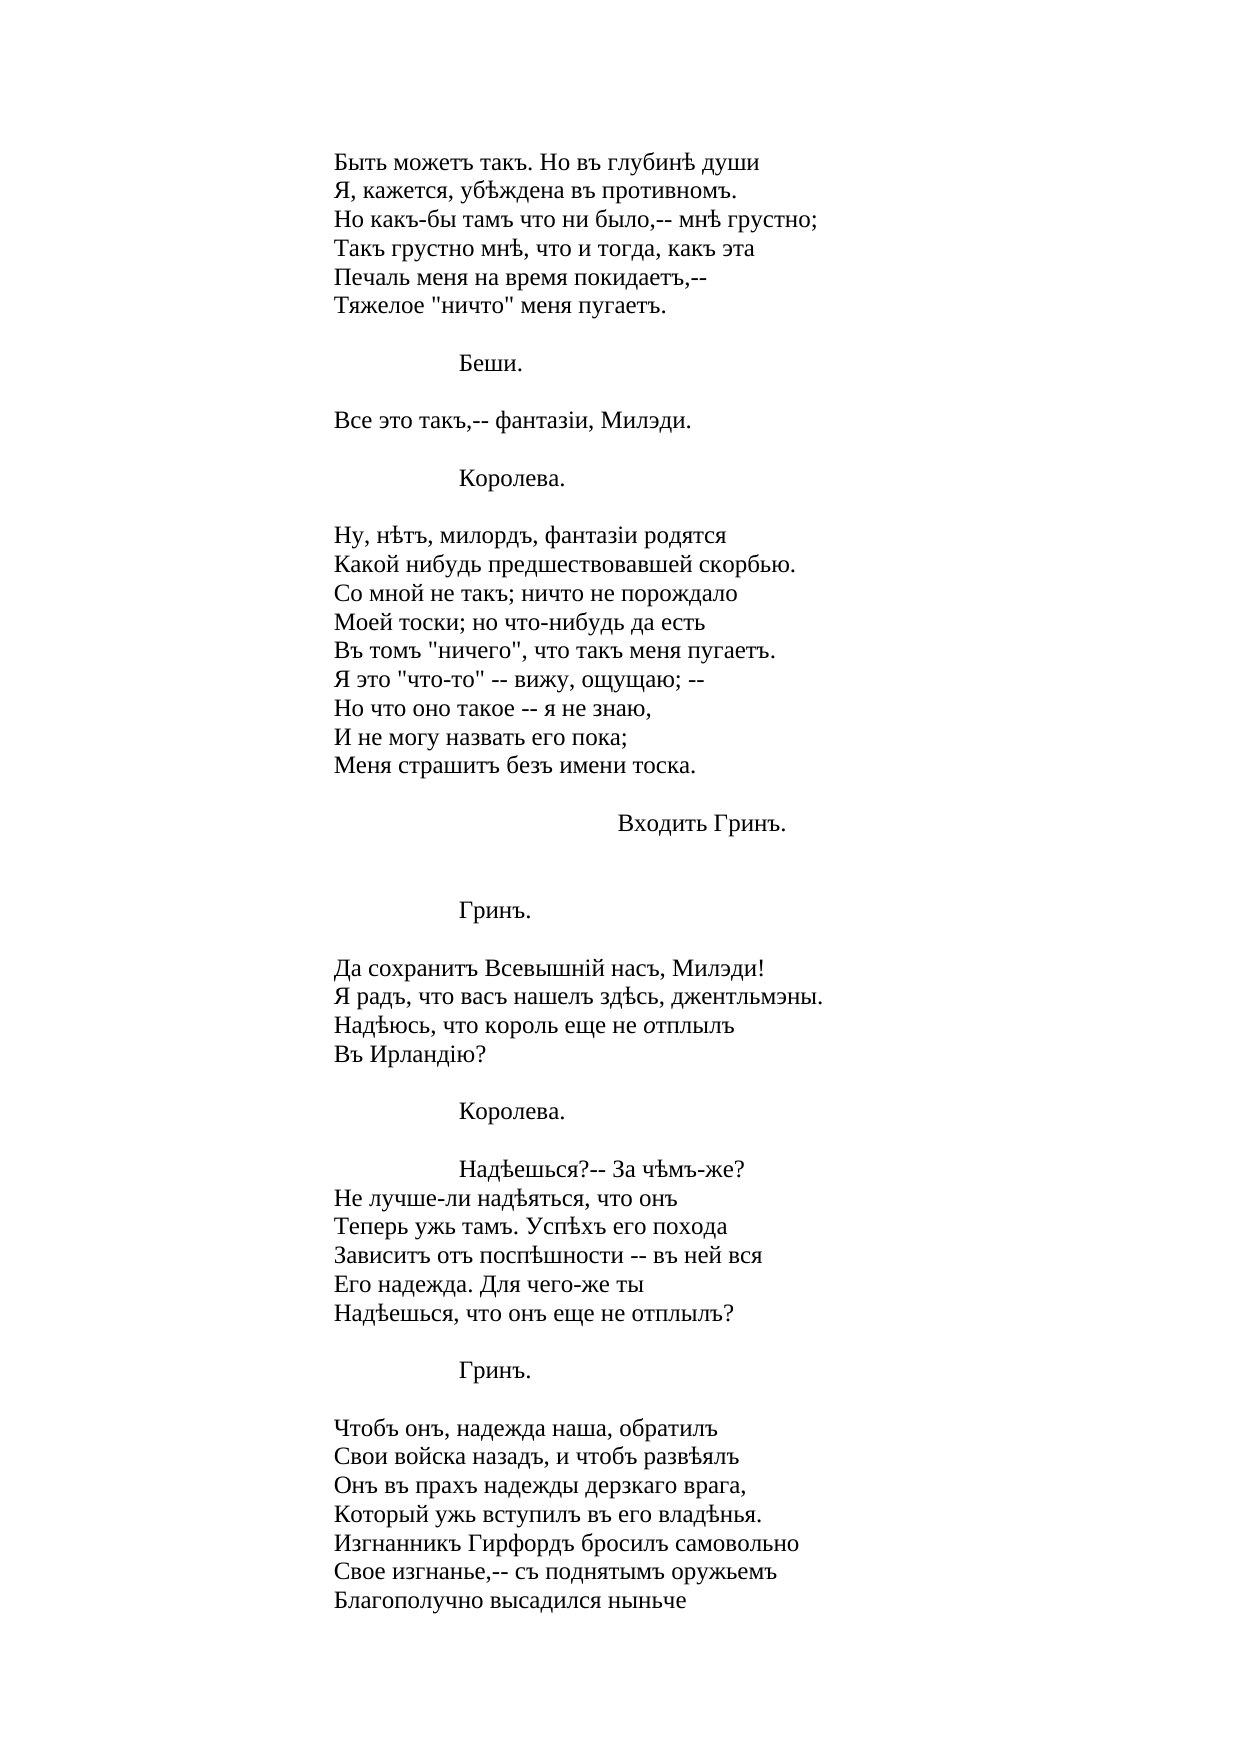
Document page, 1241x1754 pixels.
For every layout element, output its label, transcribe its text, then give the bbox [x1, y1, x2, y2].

text Надѣюсь, что король еще не отплылъ [252, 1010, 1152, 1039]
text Такъ грустно мнѣ, что и тогда, какъ эта [252, 233, 1152, 262]
text Печаль меня на время покидаетъ,-- [252, 262, 1152, 291]
text Чтобъ онъ, надежда наша, обратилъ [252, 1413, 1152, 1441]
text Онъ въ прахъ надежды дерзкаго врага, [252, 1470, 1152, 1499]
text Который ужь вступилъ въ его владѣнья. [252, 1499, 1152, 1528]
text Не лучше-ли надѣяться, что онъ [252, 1183, 1152, 1211]
text Все это такъ,-- фантазіи, Милэди. [252, 406, 1152, 434]
text Какой нибудь предшествовавшей скорбью. [252, 549, 1152, 578]
text Гринъ. [252, 1355, 1152, 1384]
text И не могу назвать его пока; [252, 722, 1152, 751]
text Но какъ-бы тамъ что ни было,-- мнѣ грустно; [252, 204, 1152, 233]
text Меня страшитъ безъ имени тоска. [252, 751, 1152, 779]
text Я радъ, что васъ нашелъ здѣсь, джентльмэны. [252, 981, 1152, 1010]
text Зависитъ отъ поспѣшности -- въ ней вся [252, 1240, 1152, 1269]
text Да сохранитъ Всевышній насъ, Милэди! [252, 953, 1152, 981]
text Королева. [252, 463, 1152, 492]
text Въ томъ "ничего", что такъ меня пугаетъ. [252, 636, 1152, 664]
text Быть можетъ такъ. Но въ глубинѣ души [252, 147, 1152, 176]
text Теперь ужь тамъ. Успѣхъ его похода [252, 1211, 1152, 1240]
text Гринъ. [252, 895, 1152, 924]
text Но что оно такое -- я не знаю, [252, 693, 1152, 722]
text Изгнанникъ Гирфордъ бросилъ самовольно [252, 1528, 1152, 1556]
text Тяжелое "ничто" меня пугаетъ. [252, 291, 1152, 319]
text Я, кажется, убѣждена въ противномъ. [252, 176, 1152, 204]
text Входить Гринъ. [252, 808, 1152, 837]
text Надѣешься?-- За чѣмъ-же? [252, 1154, 1152, 1183]
text Со мной не такъ; ничто не порождало [252, 578, 1152, 607]
text Ну, нѣтъ, милордъ, фантазіи родятся [252, 521, 1152, 549]
text Я это "что-то" -- вижу, ощущаю; -- [252, 664, 1152, 693]
text Королева. [252, 1096, 1152, 1125]
text Въ Ирландію? [252, 1039, 1152, 1068]
text Беши. [252, 348, 1152, 377]
text Свои войска назадъ, и чтобъ развѣялъ [252, 1441, 1152, 1470]
text Моей тоски; но что-нибудь да есть [252, 607, 1152, 636]
text Свое изгнанье,-- съ поднятымъ оружьемъ [252, 1556, 1152, 1585]
text Надѣешься, что онъ еще не отплылъ? [252, 1298, 1152, 1326]
text Его надежда. Для чего-же ты [252, 1269, 1152, 1298]
text Благополучно высадился ныньче [252, 1585, 1152, 1614]
